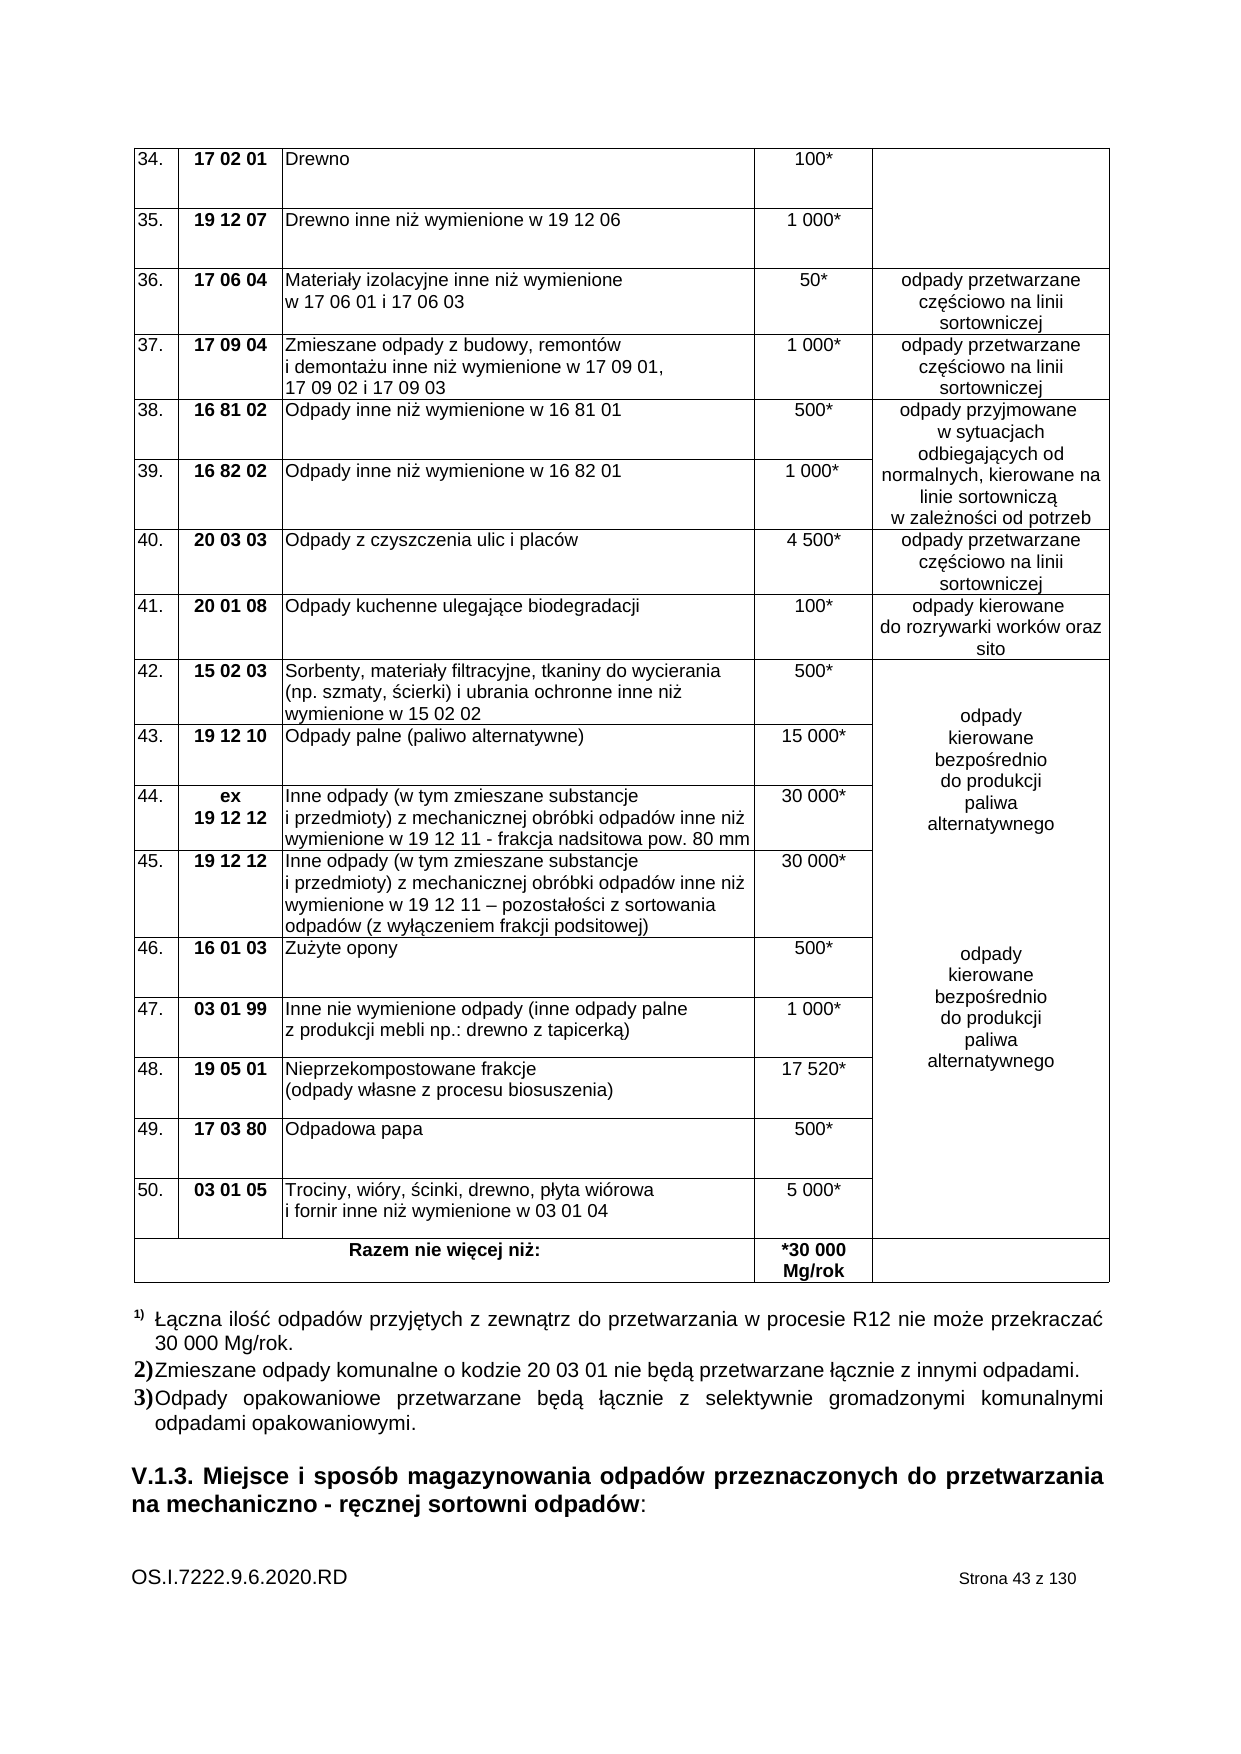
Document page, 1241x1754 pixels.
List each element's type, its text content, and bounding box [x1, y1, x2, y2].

table_cell 19 12 07 [179, 209, 282, 268]
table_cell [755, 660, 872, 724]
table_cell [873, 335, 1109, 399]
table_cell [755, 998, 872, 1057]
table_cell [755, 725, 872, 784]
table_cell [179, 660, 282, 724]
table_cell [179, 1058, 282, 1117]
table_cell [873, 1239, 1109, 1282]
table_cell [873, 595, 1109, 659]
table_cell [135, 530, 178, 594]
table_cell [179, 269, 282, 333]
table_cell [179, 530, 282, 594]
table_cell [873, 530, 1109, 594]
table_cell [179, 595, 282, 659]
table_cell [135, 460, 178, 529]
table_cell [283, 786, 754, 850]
table_cell 100* [755, 149, 872, 208]
table_cell [135, 149, 178, 208]
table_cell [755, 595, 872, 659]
list Zmieszane odpady komunalne o kodzie 20 03 01 nie będą przetwarzane łącznie z innymi odpadami. [133, 1355, 1104, 1383]
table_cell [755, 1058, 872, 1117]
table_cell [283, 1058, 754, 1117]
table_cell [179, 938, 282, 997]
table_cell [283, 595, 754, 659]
text V.1.3. Miejsce i sposób magazynowania odpadów przeznaczonych do przetwarzania na mechaniczno - ręcznej sortowni odpadów: [131, 1462, 1104, 1517]
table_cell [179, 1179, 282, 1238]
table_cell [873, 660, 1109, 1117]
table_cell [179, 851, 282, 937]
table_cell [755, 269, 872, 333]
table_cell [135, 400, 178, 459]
table_cell [135, 209, 178, 268]
table_cell Drewno [283, 149, 754, 208]
list Odpady opakowaniowe przetwarzane będą łącznie z selektywnie gromadzonymi komunalnymi odpadami opakowaniowymi. [133, 1383, 1104, 1434]
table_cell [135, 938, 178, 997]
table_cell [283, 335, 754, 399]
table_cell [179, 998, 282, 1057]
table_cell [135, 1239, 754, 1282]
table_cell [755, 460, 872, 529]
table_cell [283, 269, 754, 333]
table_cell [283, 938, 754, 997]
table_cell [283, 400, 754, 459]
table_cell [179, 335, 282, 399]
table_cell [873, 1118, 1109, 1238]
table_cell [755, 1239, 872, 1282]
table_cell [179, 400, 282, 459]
table_cell 17 02 01 [179, 149, 282, 208]
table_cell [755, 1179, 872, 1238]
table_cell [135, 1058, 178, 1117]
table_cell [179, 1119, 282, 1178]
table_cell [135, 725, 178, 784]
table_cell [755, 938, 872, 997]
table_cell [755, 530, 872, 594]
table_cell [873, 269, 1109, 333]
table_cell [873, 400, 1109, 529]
list Łączna ilość odpadów przyjętych z zewnątrz do przetwarzania w procesie R12 nie może przekraczać 30 000 Mg/rok. [133, 1307, 1104, 1355]
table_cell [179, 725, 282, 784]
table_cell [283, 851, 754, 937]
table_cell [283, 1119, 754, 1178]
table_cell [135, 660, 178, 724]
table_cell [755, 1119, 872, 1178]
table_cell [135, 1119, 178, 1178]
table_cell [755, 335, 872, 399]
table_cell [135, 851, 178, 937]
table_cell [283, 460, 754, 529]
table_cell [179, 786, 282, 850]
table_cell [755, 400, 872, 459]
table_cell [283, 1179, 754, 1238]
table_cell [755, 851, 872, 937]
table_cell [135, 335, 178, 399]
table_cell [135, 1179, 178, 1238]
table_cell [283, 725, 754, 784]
table_cell Drewno inne niż wymienione w 19 12 06 [283, 209, 754, 268]
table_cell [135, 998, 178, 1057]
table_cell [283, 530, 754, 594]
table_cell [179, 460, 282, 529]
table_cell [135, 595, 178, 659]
table_cell [135, 269, 178, 333]
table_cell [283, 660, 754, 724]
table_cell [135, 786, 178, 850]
table_cell 1 000* [755, 209, 872, 268]
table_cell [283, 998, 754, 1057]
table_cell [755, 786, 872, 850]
